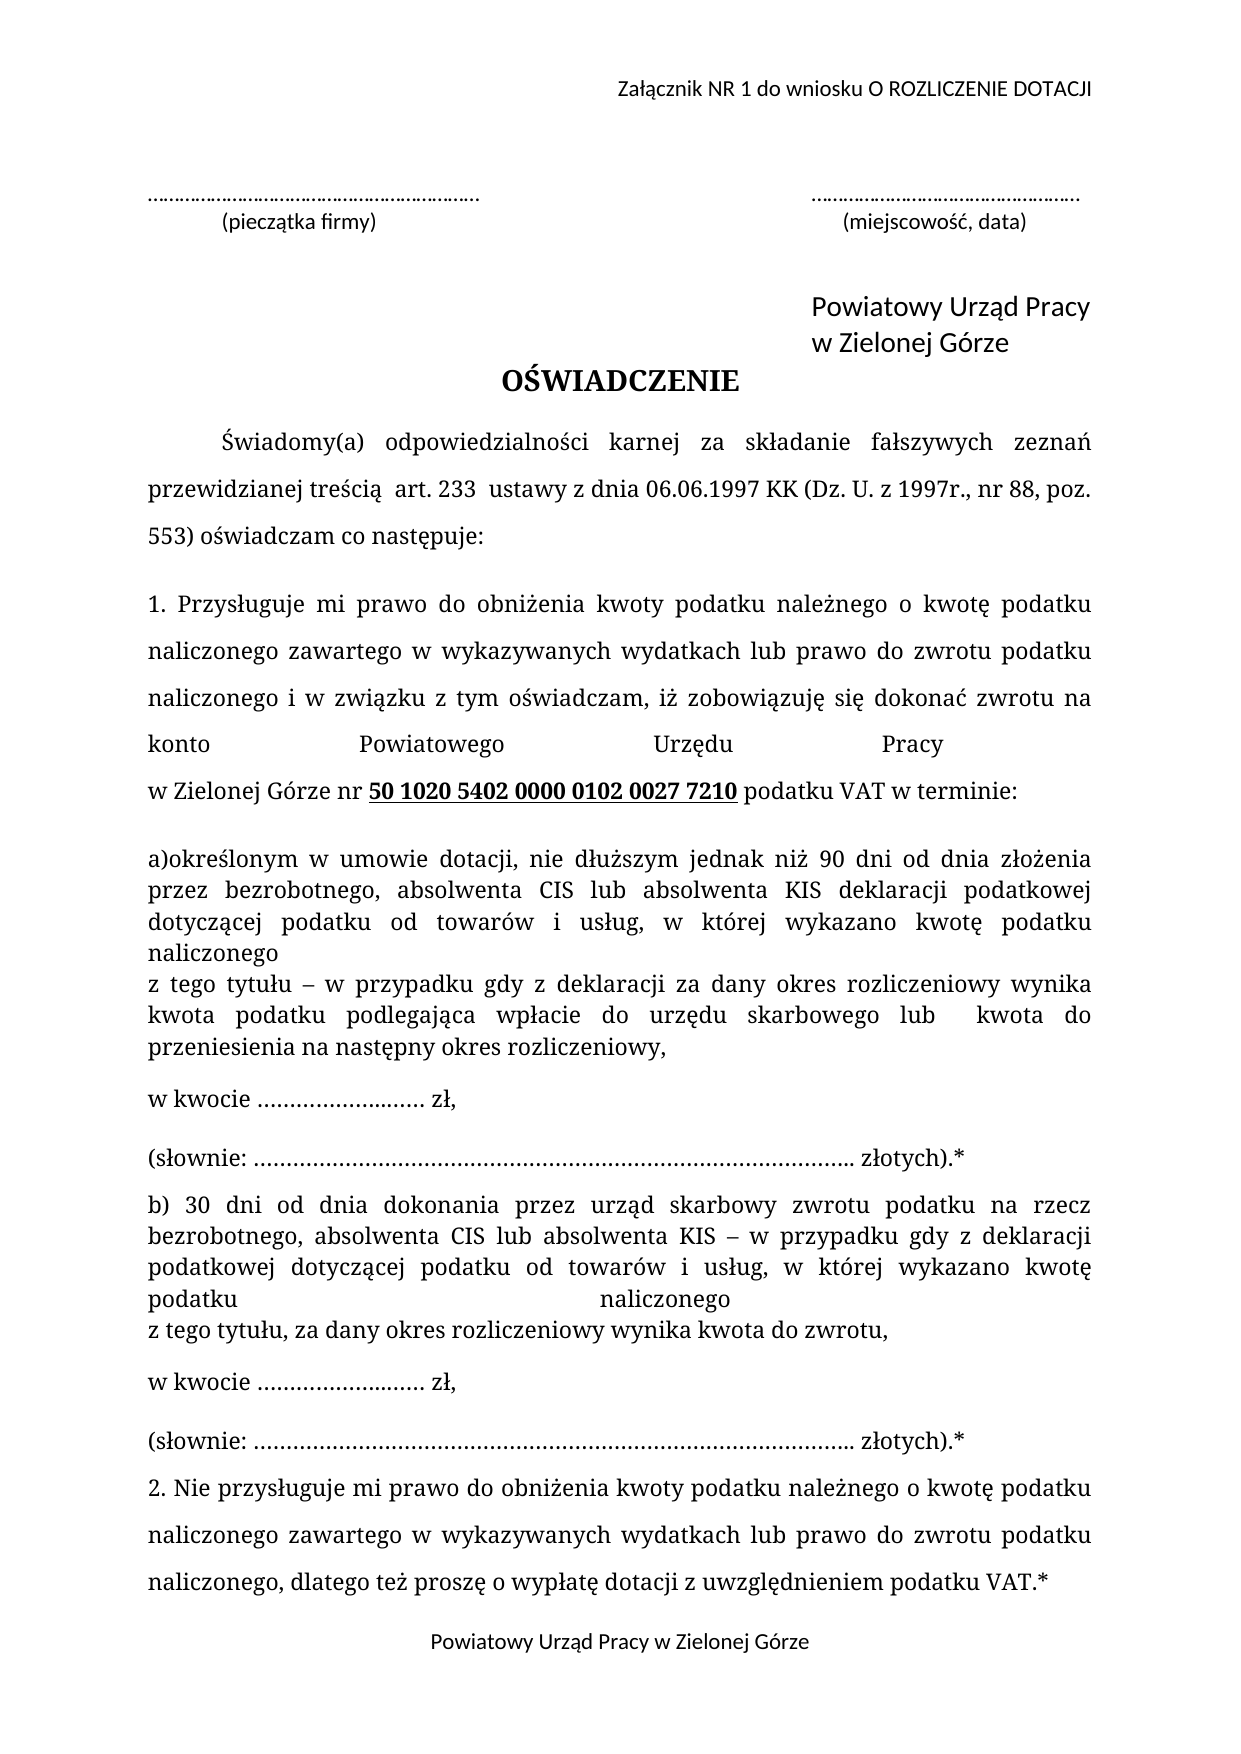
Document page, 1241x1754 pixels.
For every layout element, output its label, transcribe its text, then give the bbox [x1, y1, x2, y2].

text ……………………………………………………… …………………………………………… [148, 179, 1093, 207]
text (słownie: ……………………………………………………………………………….. złotych).* [148, 1142, 1093, 1173]
text w kwocie ………………..…… zł, [148, 1082, 1093, 1114]
text (pieczątka firmy) (miejscowość, data) [148, 207, 1093, 236]
text Świadomy(a) odpowiedzialności karnej za składanie fałszywych zeznań przewidzianej treścią art. 233 ustawy z dnia 06.06.1997 KK (Dz. U. z 1997r., nr 88, poz. 553) oświadczam co następuje: [148, 426, 1093, 551]
text 2. Nie przysługuje mi prawo do obniżenia kwoty podatku należnego o kwotę podatku naliczonego zawartego w wykazywanych wydatkach lub prawo do zwrotu podatku naliczonego, dlatego też proszę o wypłatę dotacji z uwzględnieniem podatku VAT.* [148, 1472, 1093, 1597]
text a)określonym w umowie dotacji, nie dłuższym jednak niż 90 dni od dnia złożenia przez bezrobotnego, absolwenta CIS lub absolwenta KIS deklaracji podatkowej dotyczącej podatku od towarów i usług, w której wykazano kwotę podatku naliczonego z tego tytułu – w przypadku gdy z deklaracji za dany okres rozliczeniowy wynika kwota podatku podlegająca wpłacie do urzędu skarbowego lub kwota do przeniesienia na następny okres rozliczeniowy, [148, 843, 1093, 1062]
text OŚWIADCZENIE [148, 360, 1093, 399]
text (słownie: ……………………………………………………………………………….. złotych).* [148, 1425, 1093, 1456]
text w Zielonej Górze [148, 324, 1093, 360]
text Powiatowy Urząd Pracy [148, 288, 1093, 324]
text w kwocie ………………..…… zł, [148, 1366, 1093, 1397]
text b) 30 dni od dnia dokonania przez urząd skarbowy zwrotu podatku na rzecz bezrobotnego, absolwenta CIS lub absolwenta KIS – w przypadku gdy z deklaracji podatkowej dotyczącej podatku od towarów i usług, w której wykazano kwotę podatku naliczonego z tego tytułu, za dany okres rozliczeniowy wynika kwota do zwrotu, [148, 1189, 1093, 1345]
text 1. Przysługuje mi prawo do obniżenia kwoty podatku należnego o kwotę podatku naliczonego zawartego w wykazywanych wydatkach lub prawo do zwrotu podatku naliczonego i w związku z tym oświadczam, iż zobowiązuję się dokonać zwrotu na konto Powiatowego Urzędu Pracy w Zielonej Górze nr 50 1020 5402 0000 0102 0027 7210 podatku VAT w terminie: [148, 588, 1093, 806]
